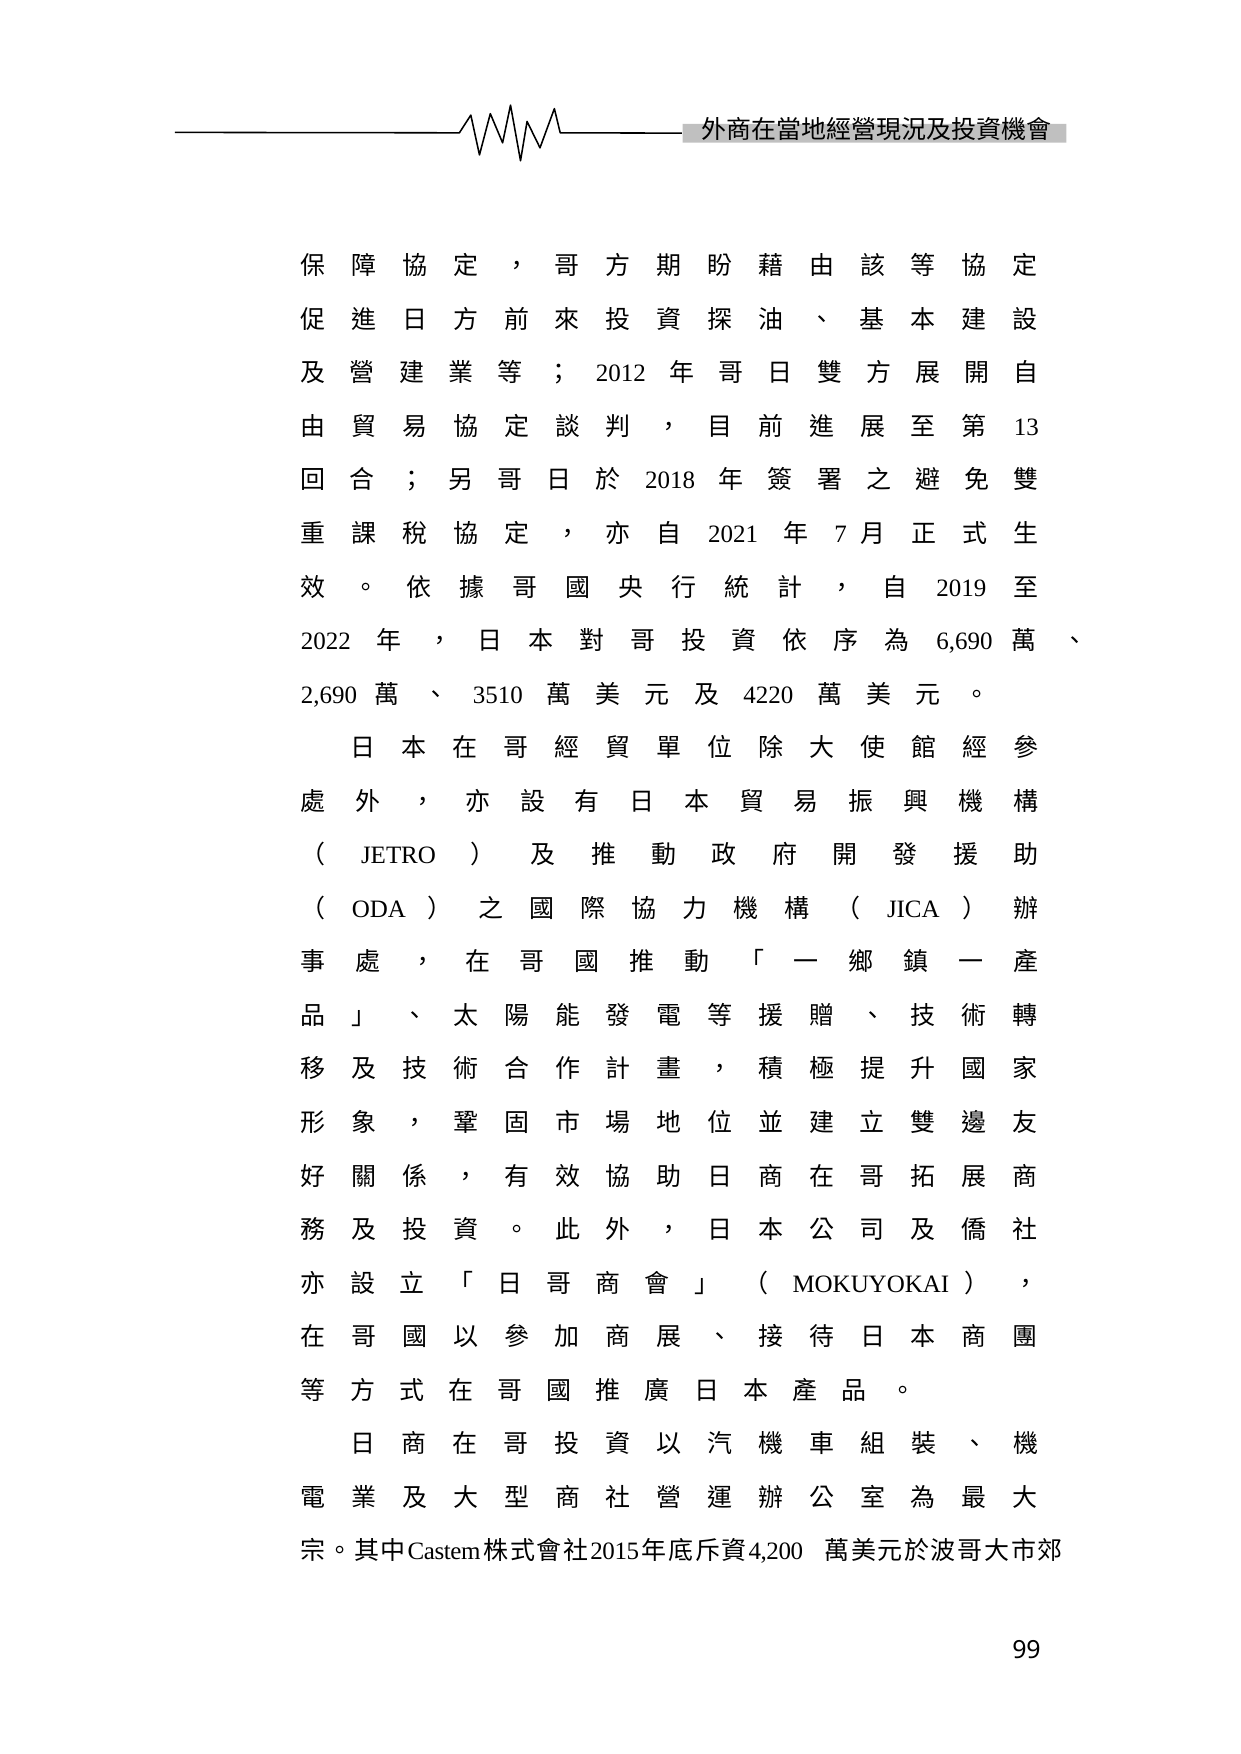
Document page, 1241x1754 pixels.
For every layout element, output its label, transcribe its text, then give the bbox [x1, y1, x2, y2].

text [276, 1415, 1063, 1576]
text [276, 237, 1063, 719]
text 日本在哥經貿單位除大使館經參處外，亦設有日本貿易振興機構（JETRO）及推動政府開發援助（ODA）之國際協力機構（JICA）辦事處，在哥國推動「一鄉鎮一產品」、太陽能發電等援贈、技術轉移及技術合作計畫，積極提升國家形象，鞏固市場地位並建立雙邊友好關係，有效協助日商在哥拓展商務及投資。此外，日本公司及僑社亦設立「日哥商會」（MOKUYOKAI），在哥國以參加商展、接待日本商團等方式在哥國推廣日本產品。 [276, 719, 1063, 1415]
